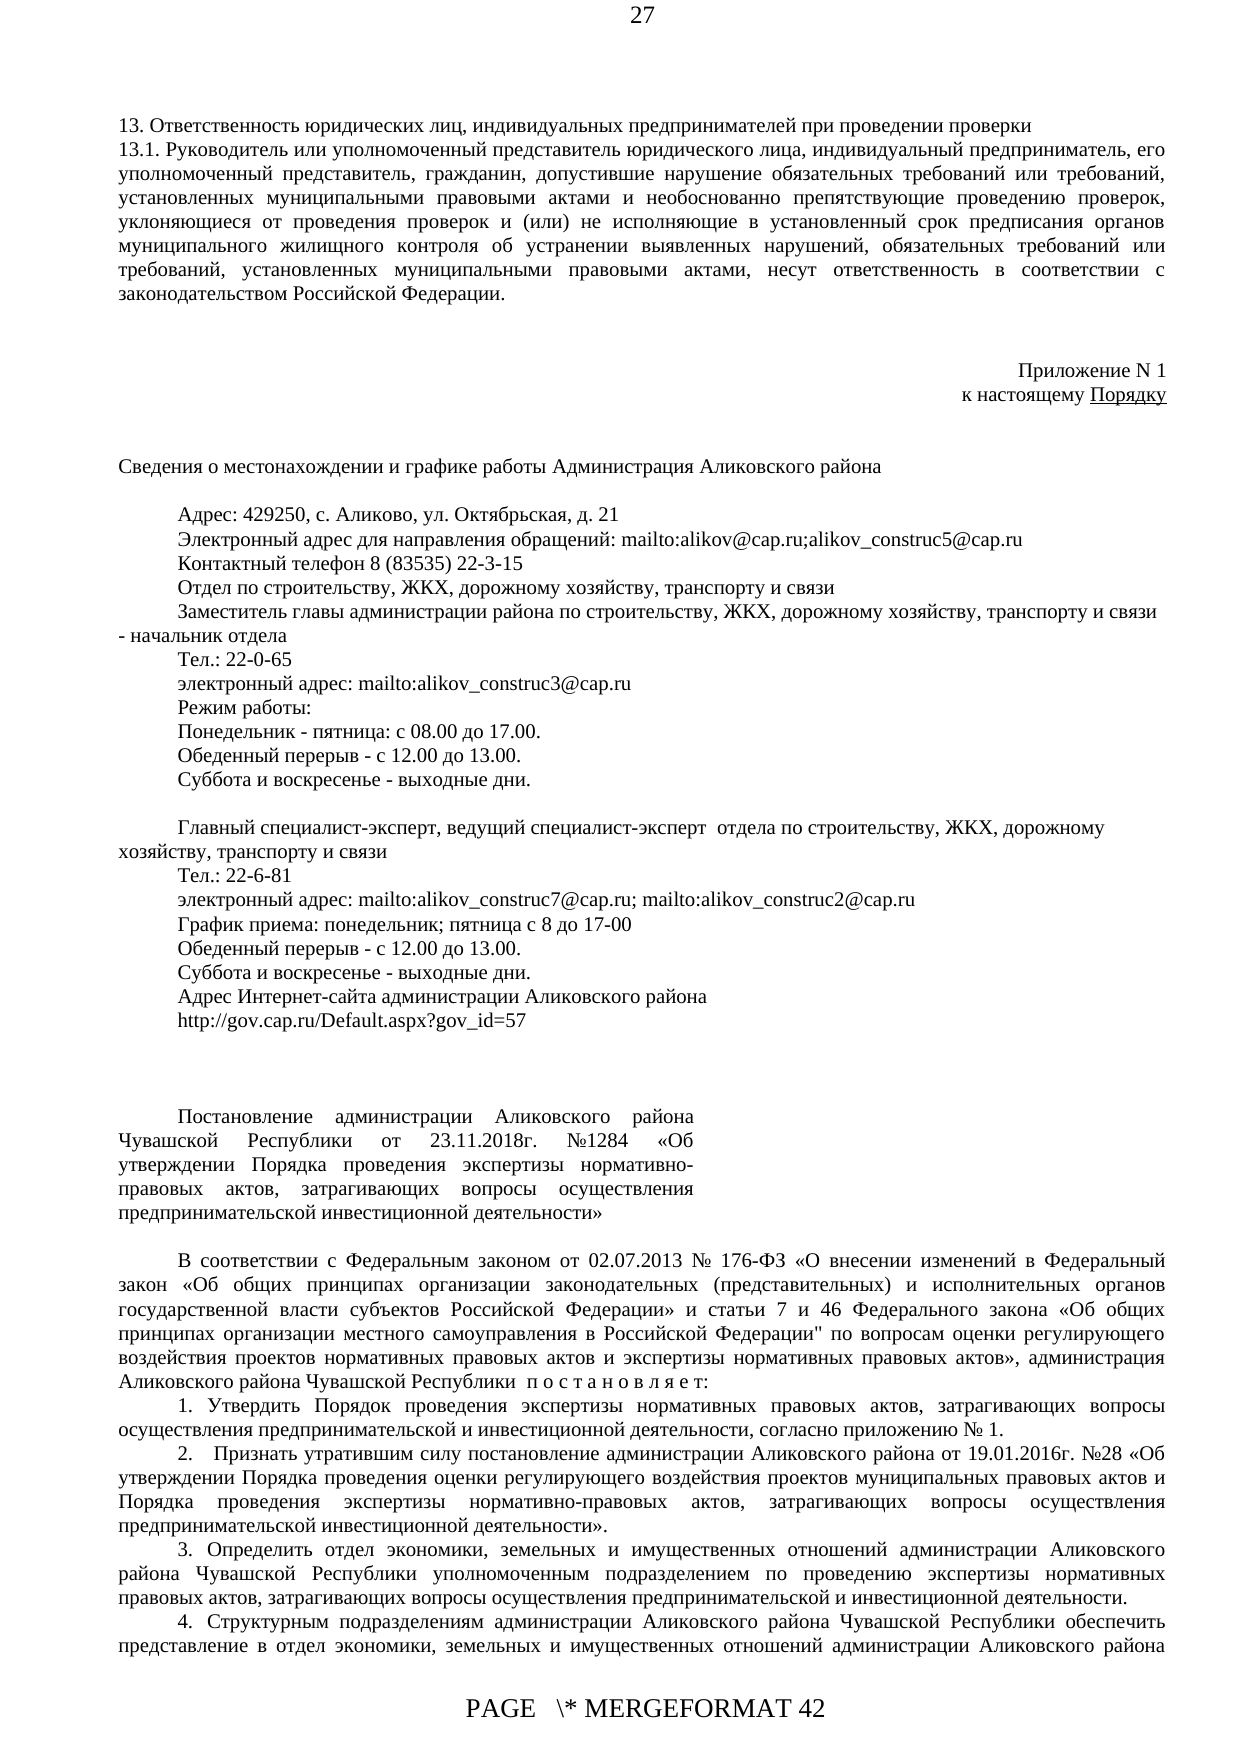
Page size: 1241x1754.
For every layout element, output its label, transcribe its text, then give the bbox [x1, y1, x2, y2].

subtitle 13. Ответственность юридических лиц, индивидуальных предпринимателей при проведении проверки [118, 113, 1166, 137]
text Тел.: 22-0-65 [118, 647, 1166, 671]
text Суббота и воскресенье - выходные дни. [118, 767, 1166, 791]
text http://gov.cap.ru/Default.aspx?gov_id=57 [118, 1008, 1166, 1032]
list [118, 1609, 1166, 1657]
text электронный адрес: mailto:alikov_construc7@cap.ru; mailto:alikov_construc2@cap.ru [118, 887, 1166, 911]
subtitle Отдел по строительству, ЖКХ, дорожному хозяйству, транспорту и связи [118, 574, 1166, 599]
text В соответствии с Федеральным законом от 02.07.2013 № 176-ФЗ «О внесении изменений в Федеральный закон «Об общих принципах организации законодательных (представительных) и исполнительных органов государственной власти субъектов Российской Федерации» и статьи 7 и 46 Федерального закона «Об общих принципах организации местного самоуправления в Российской Федерации" по вопросам оценки регулирующего воздействия проектов нормативных правовых актов и экспертизы нормативных правовых актов», администрация Аликовского района Чувашской Республики п о с т а н о в л я е т: [118, 1248, 1166, 1393]
text Обеденный перерыв - с 12.00 до 13.00. [118, 936, 1166, 959]
text Понедельник - пятница: с 08.00 до 17.00. [118, 719, 1166, 743]
text Тел.: 22-6-81 [118, 863, 1166, 887]
text Суббота и воскресенье - выходные дни. [118, 959, 1166, 984]
text 13.1. Руководитель или уполномоченный представитель юридического лица, индивидуальный предприниматель, его уполномоченный представитель, гражданин, допустившие нарушение обязательных требований или требований, установленных муниципальными правовыми актами и необоснованно препятствующие проведению проверок, уклоняющиеся от проведения проверок и (или) не исполняющие в установленный срок предписания органов муниципального жилищного контроля об устранении выявленных нарушений, обязательных требований или требований, установленных муниципальными правовыми актами, несут ответственность в соответствии с законодательством Российской Федерации. [118, 137, 1166, 305]
text Адрес Интернет-сайта администрации Аликовского района [118, 984, 1166, 1008]
text Обеденный перерыв - с 12.00 до 13.00. [118, 743, 1166, 767]
text Режим работы: [118, 695, 1166, 719]
list Признать утратившим силу постановление администрации Аликовского района от 19.01.2016г. №28 «Об утверждении Порядка проведения оценки регулирующего воздействия проектов муниципальных правовых актов и Порядка проведения экспертизы нормативно-правовых актов, затрагивающих вопросы осуществления предпринимательской инвестиционной деятельности». [118, 1441, 1166, 1537]
text Постановление администрации Аликовского района Чувашской Республики от 23.11.2018г. №1284 «Об утверждении Порядка проведения экспертизы нормативно-правовых актов, затрагивающих вопросы осуществления предпринимательской инвестиционной деятельности» [118, 1104, 694, 1224]
text Электронный адрес для направления обращений: mailto:alikov@cap.ru;alikov_construc5@cap.ru [118, 526, 1166, 551]
text Главный специалист-эксперт, ведущий специалист-эксперт отдела по строительству, ЖКХ, дорожному хозяйству, транспорту и связи [118, 815, 1166, 863]
text Приложение N 1 к настоящему Порядку [118, 358, 1166, 406]
text График приема: понедельник; пятница с 8 до 17-00 [118, 911, 1166, 936]
text Адрес: 429250, с. Аликово, ул. Октябрьская, д. 21 [118, 502, 1166, 526]
text электронный адрес: mailto:alikov_construc3@cap.ru [118, 671, 1166, 695]
text Контактный телефон 8 (83535) 22-3-15 [118, 551, 1166, 574]
list Определить отдел экономики, земельных и имущественных отношений администрации Аликовского района Чувашской Республики уполномоченным подразделением по проведению экспертизы нормативных правовых актов, затрагивающих вопросы осуществления предпринимательской и инвестиционной деятельности. [118, 1537, 1166, 1609]
subtitle Сведения о местонахождении и графике работы Администрация Аликовского района [118, 454, 1166, 478]
text Заместитель главы администрации района по строительству, ЖКХ, дорожному хозяйству, транспорту и связи - начальник отдела [118, 599, 1166, 647]
list Утвердить Порядок проведения экспертизы нормативных правовых актов, затрагивающих вопросы осуществления предпринимательской и инвестиционной деятельности, согласно приложению № 1. [118, 1393, 1166, 1441]
